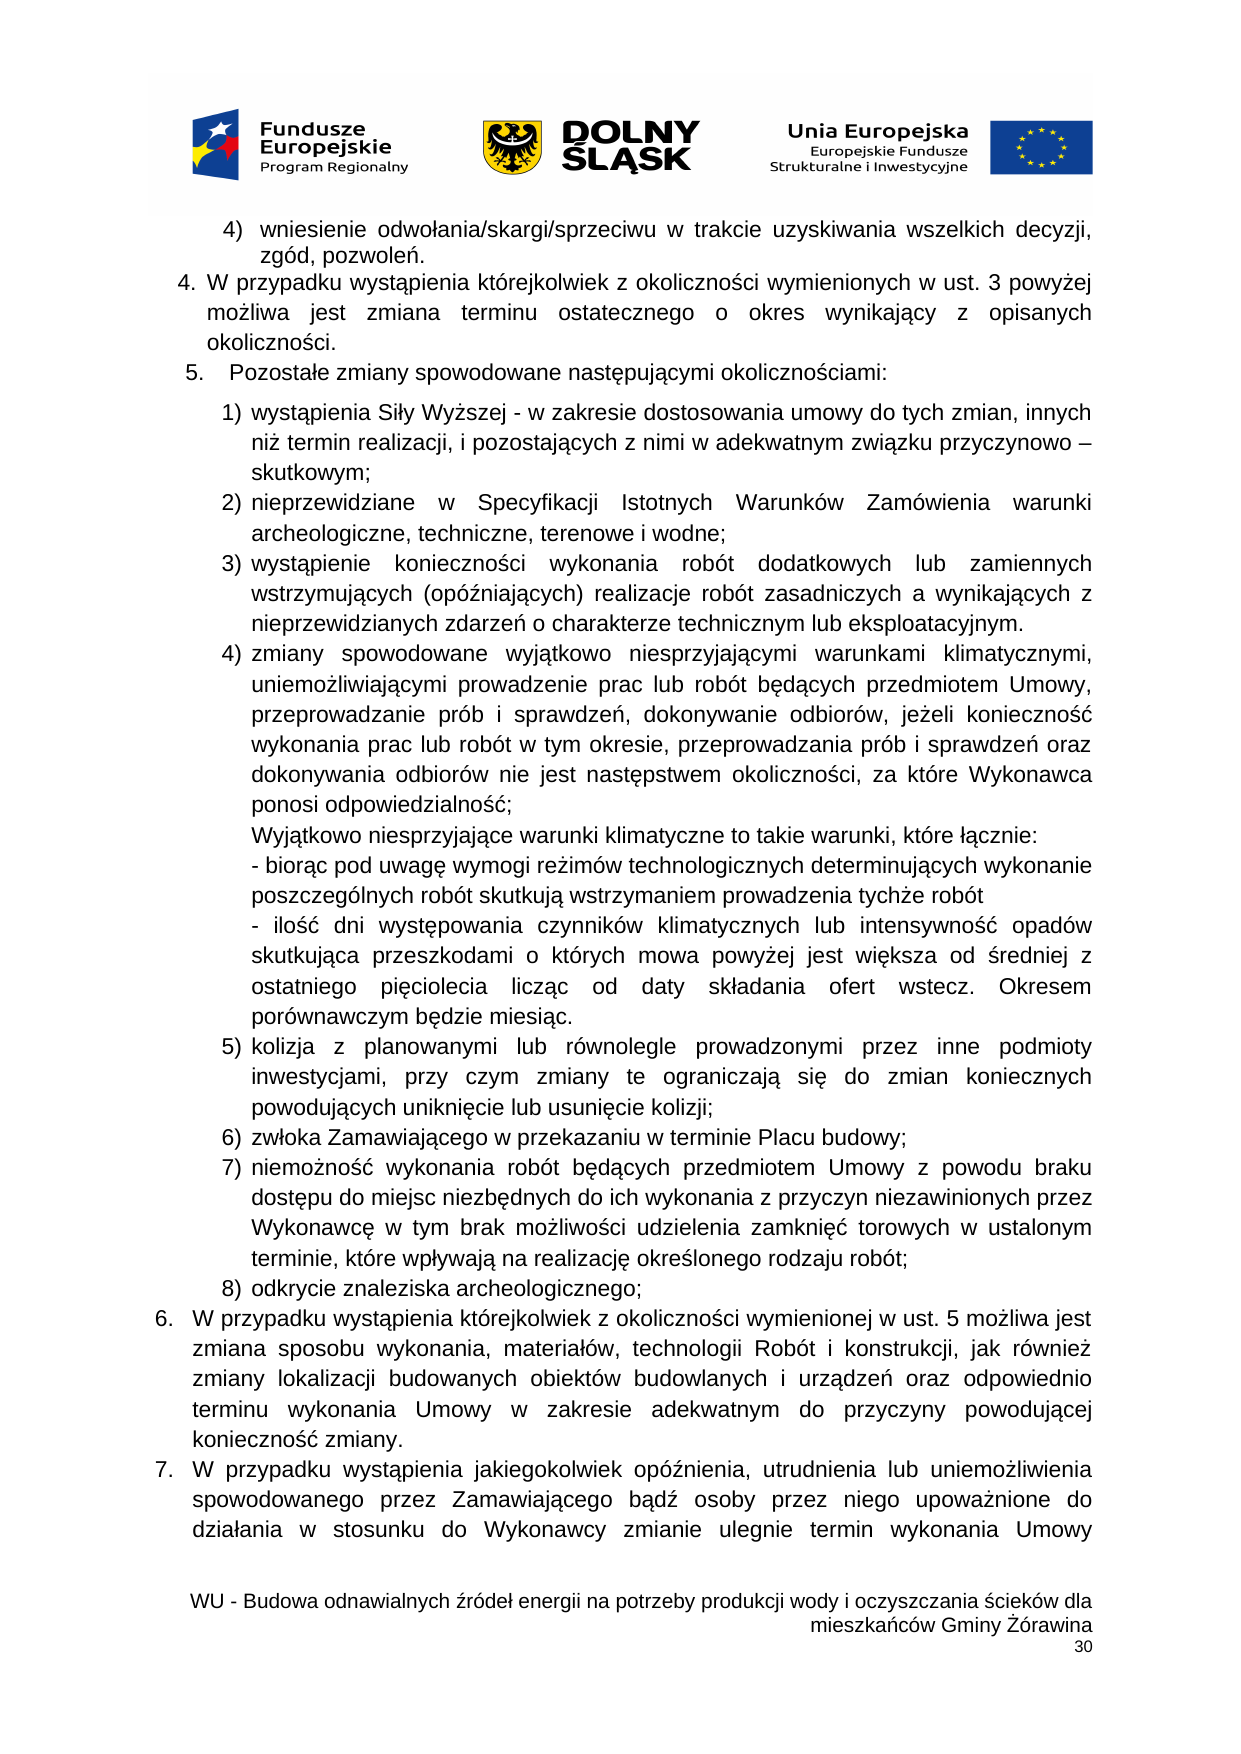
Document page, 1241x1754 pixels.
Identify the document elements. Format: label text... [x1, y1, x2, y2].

text Wyjątkowo niesprzyjające warunki klimatyczne to takie warunki, które łącznie: [251, 822, 1093, 848]
list nieprzewidziane w Specyfikacji Istotnych Warunków Zamówienia warunki archeologiczne, techniczne, terenowe i wodne; [221, 489, 1093, 546]
list niemożność wykonania robót będących przedmiotem Umowy z powodu braku dostępu do miejsc niezbędnych do ich wykonania z przyczyn niezawinionych przez Wykonawcę w tym brak możliwości udzielenia zamknięć torowych w ustalonym terminie, które wpływają na realizację określonego rodzaju robót; [221, 1154, 1093, 1271]
list W przypadku wystąpienia którejkolwiek z okoliczności wymienionych w ust. 3 powyżej możliwa jest zmiana terminu ostatecznego o okres wynikający z opisanych okoliczności. [177, 269, 1093, 355]
list W przypadku wystąpienia którejkolwiek z okoliczności wymienionej w ust. 5 możliwa jest zmiana sposobu wykonania, materiałów, technologii Robót i konstrukcji, jak również zmiany lokalizacji budowanych obiektów budowlanych i urządzeń oraz odpowiednio terminu wykonania Umowy w zakresie adekwatnym do przyczyny powodującej konieczność zmiany. [154, 1305, 1093, 1452]
list wystąpienia Siły Wyższej - w zakresie dostosowania umowy do tych zmian, innych niż termin realizacji, i pozostających z nimi w adekwatnym związku przyczynowo – skutkowym; [221, 399, 1093, 486]
list wystąpienie konieczności wykonania robót dodatkowych lub zamiennych wstrzymujących (opóźniających) realizacje robót zasadniczych a wynikających z nieprzewidzianych zdarzeń o charakterze technicznym lub eksploatacyjnym. [221, 550, 1093, 637]
list wniesienie odwołania/skargi/sprzeciwu w trakcie uzyskiwania wszelkich decyzji, zgód, pozwoleń. [223, 216, 1093, 269]
list kolizja z planowanymi lub równolegle prowadzonymi przez inne podmioty inwestycjami, przy czym zmiany te ograniczają się do zmian koniecznych powodujących uniknięcie lub usunięcie kolizji; [221, 1033, 1093, 1120]
picture [147, 73, 1093, 216]
list Pozostałe zmiany spowodowane następującymi okolicznościami: [185, 359, 1093, 386]
text - ilość dni występowania czynników klimatycznych lub intensywność opadów skutkująca przeszkodami o których mowa powyżej jest większa od średniej z ostatniego pięciolecia licząc od daty składania ofert wstecz. Okresem porównawczym będzie miesiąc. [251, 912, 1093, 1029]
list odkrycie znaleziska archeologicznego; [221, 1275, 1093, 1301]
list zmiany spowodowane wyjątkowo niesprzyjającymi warunkami klimatycznymi, uniemożliwiającymi prowadzenie prac lub robót będących przedmiotem Umowy, przeprowadzanie prób i sprawdzeń, dokonywanie odbiorów, jeżeli konieczność wykonania prac lub robót w tym okresie, przeprowadzania prób i sprawdzeń oraz dokonywania odbiorów nie jest następstwem okoliczności, za które Wykonawca ponosi odpowiedzialność; [221, 640, 1093, 818]
text - biorąc pod uwagę wymogi reżimów technologicznych determinujących wykonanie poszczególnych robót skutkują wstrzymaniem prowadzenia tychże robót [251, 852, 1093, 908]
list zwłoka Zamawiającego w przekazaniu w terminie Placu budowy; [221, 1124, 1093, 1150]
